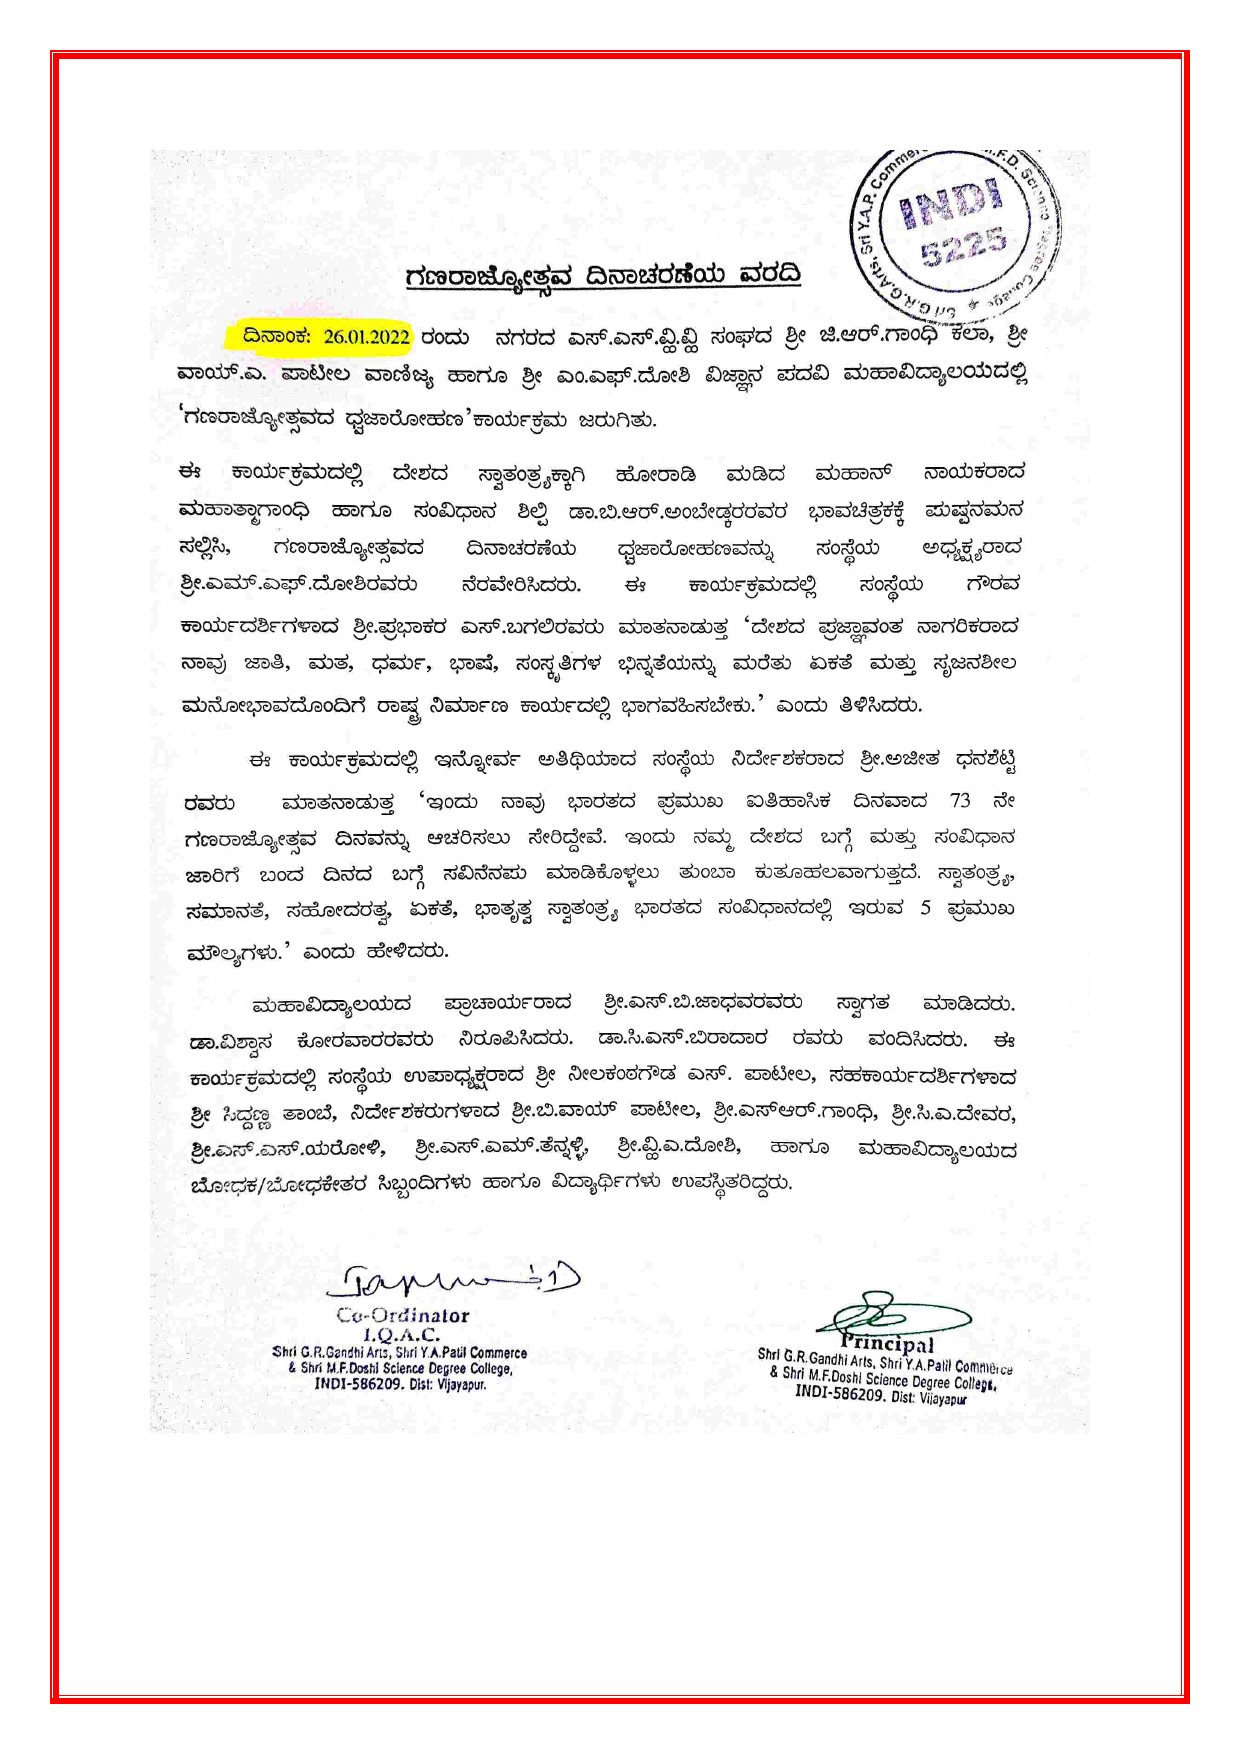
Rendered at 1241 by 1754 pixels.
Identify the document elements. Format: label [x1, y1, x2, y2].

picture [150, 150, 1090, 1434]
